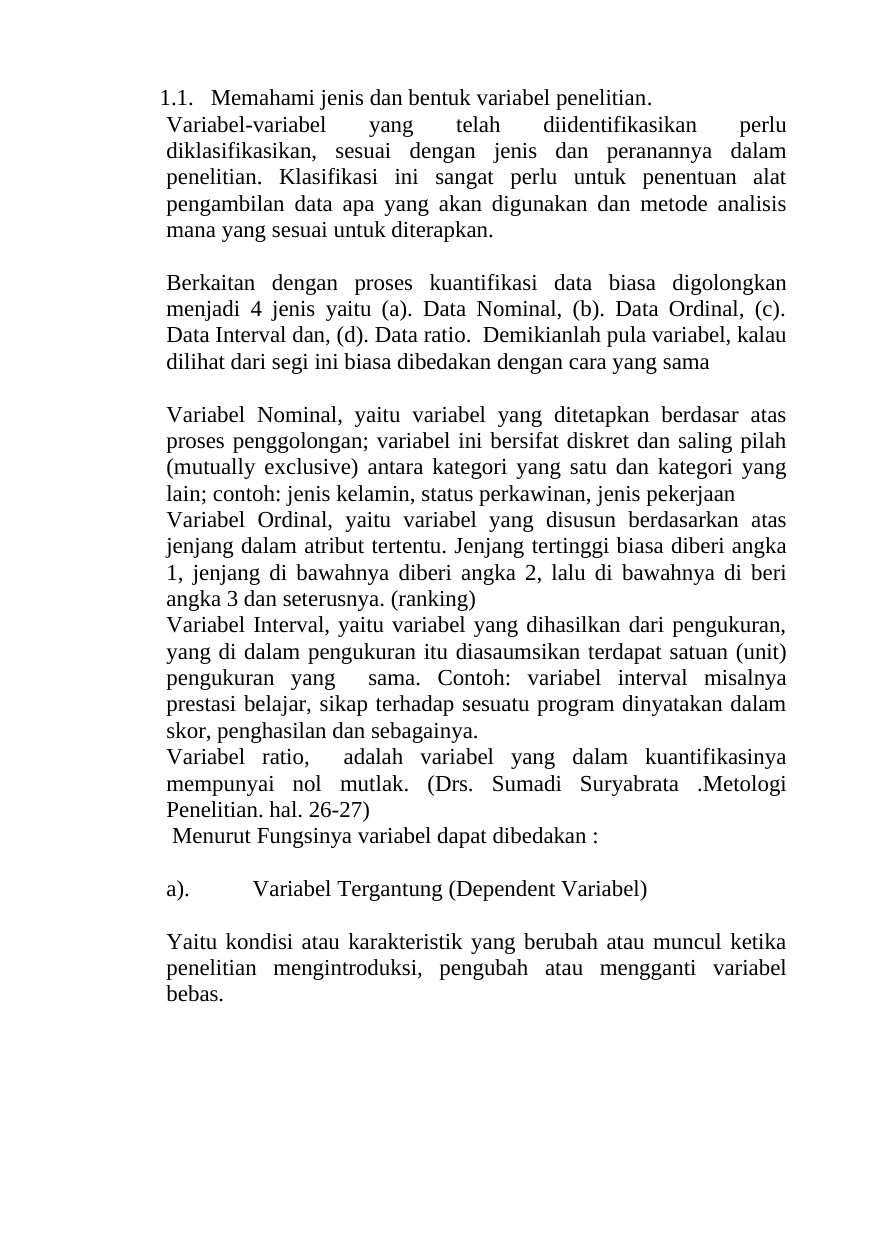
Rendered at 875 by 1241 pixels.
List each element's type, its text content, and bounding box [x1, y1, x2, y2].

text Variabel-variabel yang telah diidentifikasikan perlu diklasifikasikan, sesuai dengan jenis dan peranannya dalam penelitian. Klasifikasi ini sangat perlu untuk penentuan alat pengambilan data apa yang akan digunakan dan metode analisis mana yang sesuai untuk diterapkan. [166, 111, 787, 242]
text Variabel ratio, adalah variabel yang dalam kuantifikasinya mempunyai nol mutlak. (Drs. Sumadi Suryabrata .Metologi Penelitian. hal. 26-27) [166, 743, 787, 822]
text Berkaitan dengan proses kuantifikasi data biasa digolongkan menjadi 4 jenis yaitu (a). Data Nominal, (b). Data Ordinal, (c). Data Interval dan, (d). Data ratio. Demikianlah pula variabel, kalau dilihat dari segi ini biasa dibedakan dengan cara yang sama [166, 269, 787, 374]
text Yaitu kondisi atau karakteristik yang berubah atau muncul ketika penelitian mengintroduksi, pengubah atau mengganti variabel bebas. [166, 928, 787, 1007]
text a). Variabel Tergantung (Dependent Variabel) [166, 875, 787, 901]
text Variabel Nominal, yaitu variabel yang ditetapkan berdasar atas proses penggolongan; variabel ini bersifat diskret dan saling pilah (mutually exclusive) antara kategori yang satu dan kategori yang lain; contoh: jenis kelamin, status perkawinan, jenis pekerjaan [166, 401, 787, 506]
list Memahami jenis dan bentuk variabel penelitian. [159, 84, 787, 111]
text Variabel Ordinal, yaitu variabel yang disusun berdasarkan atas jenjang dalam atribut tertentu. Jenjang tertinggi biasa diberi angka 1, jenjang di bawahnya diberi angka 2, lalu di bawahnya di beri angka 3 dan seterusnya. (ranking) [166, 506, 787, 611]
text Menurut Fungsinya variabel dapat dibedakan : [166, 822, 787, 849]
text Variabel Interval, yaitu variabel yang dihasilkan dari pengukuran, yang di dalam pengukuran itu diasaumsikan terdapat satuan (unit) pengukuran yang sama. Contoh: variabel interval misalnya prestasi belajar, sikap terhadap sesuatu program dinyatakan dalam skor, penghasilan dan sebagainya. [166, 611, 787, 743]
